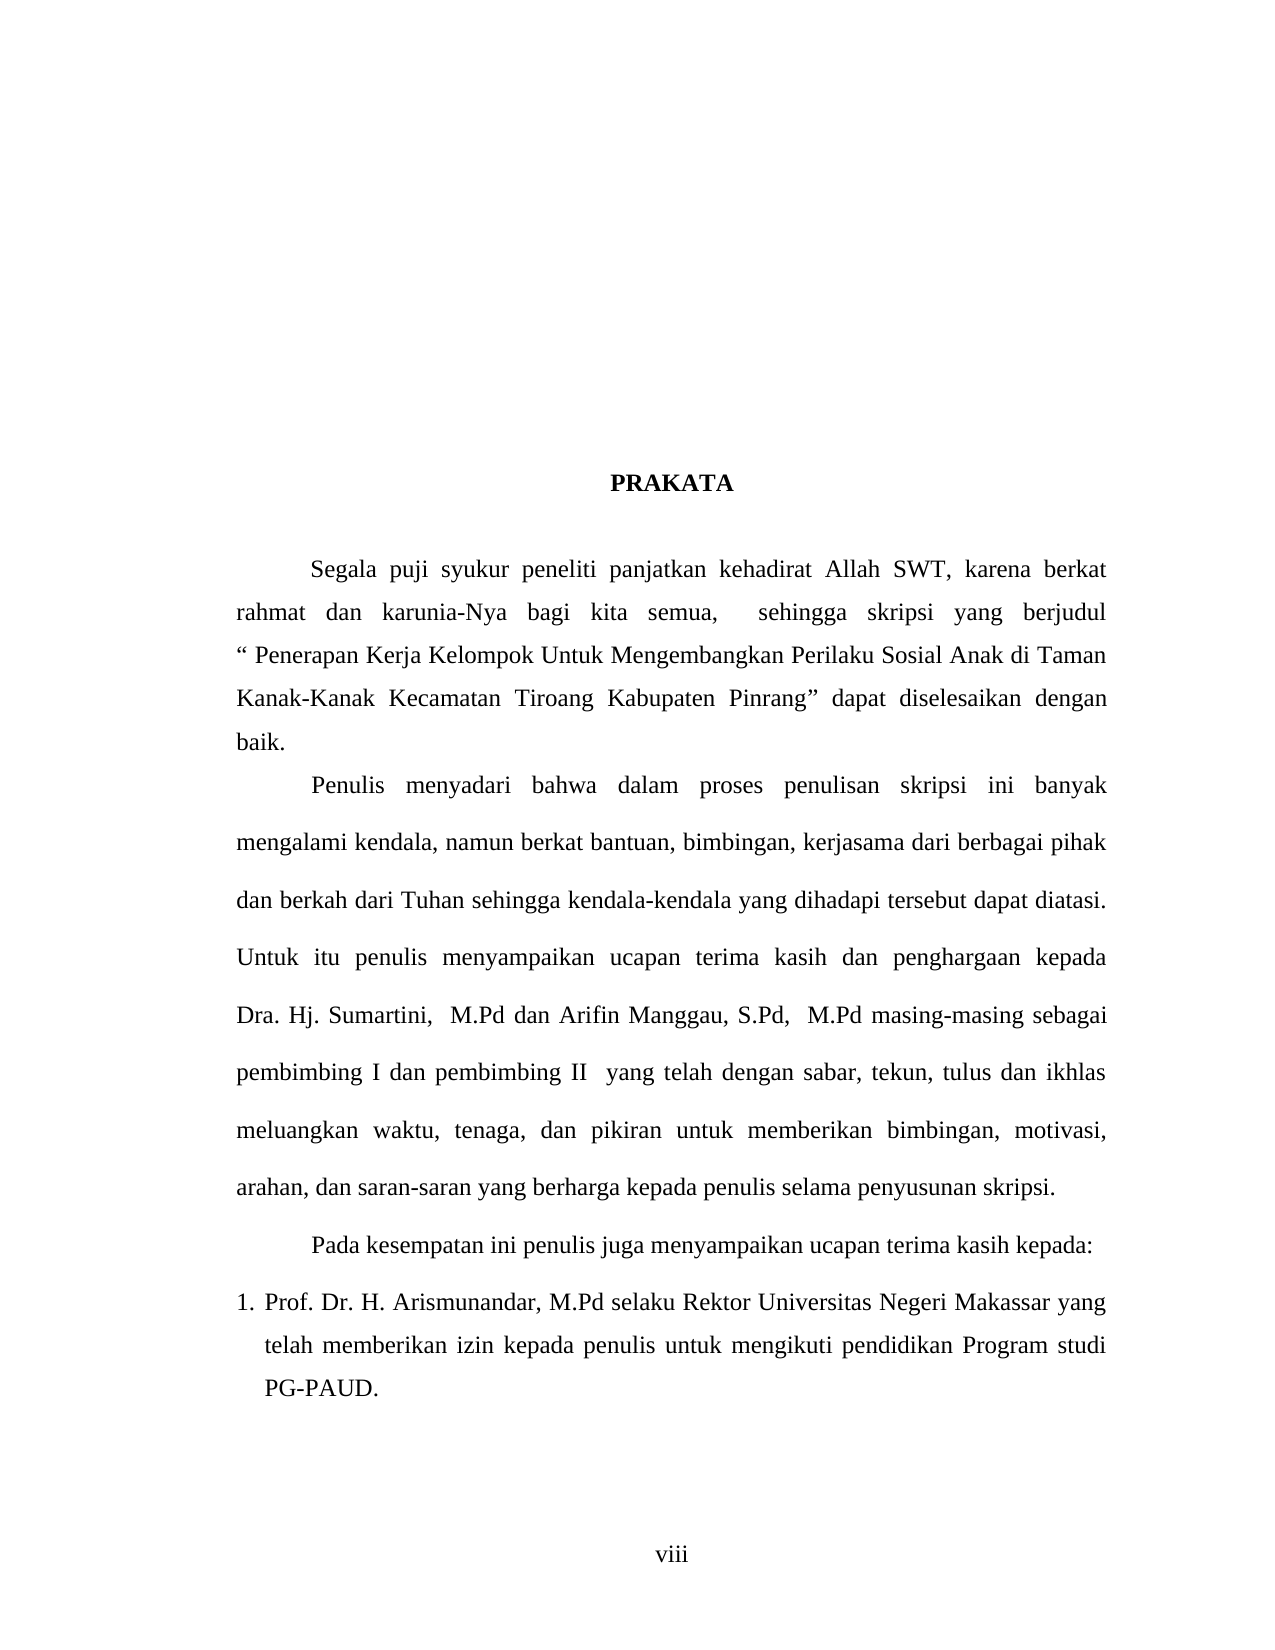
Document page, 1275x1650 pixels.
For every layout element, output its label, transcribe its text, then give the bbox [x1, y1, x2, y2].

text PRAKATA [236, 468, 1107, 497]
text Penulis menyadari bahwa dalam proses penulisan skripsi ini banyak mengalami kendala, namun berkat bantuan, bimbingan, kerjasama dari berbagai pihak dan berkah dari Tuhan sehingga kendala-kendala yang dihadapi tersebut dapat diatasi. Untuk itu penulis menyampaikan ucapan terima kasih dan penghargaan kepada Dra. Hj. Sumartini, M.Pd dan Arifin Manggau, S.Pd, M.Pd masing-masing sebagai pembimbing I dan pembimbing II yang telah dengan sabar, tekun, tulus dan ikhlas meluangkan waktu, tenaga, dan pikiran untuk memberikan bimbingan, motivasi, arahan, dan saran-saran yang berharga kepada penulis selama penyusunan skripsi. [236, 770, 1107, 1201]
list Prof. Dr. H. Arismunandar, M.Pd selaku Rektor Universitas Negeri Makassar yang telah memberikan izin kepada penulis untuk mengikuti pendidikan Program studi PG-PAUD. [236, 1287, 1107, 1402]
text Segala puji syukur peneliti panjatkan kehadirat Allah SWT, karena berkat rahmat dan karunia-Nya bagi kita semua, sehingga skripsi yang berjudul “ Penerapan Kerja Kelompok Untuk Mengembangkan Perilaku Sosial Anak di Taman Kanak-Kanak Kecamatan Tiroang Kabupaten Pinrang” dapat diselesaikan dengan baik. [236, 554, 1107, 755]
text Pada kesempatan ini penulis juga menyampaikan ucapan terima kasih kepada: [236, 1230, 1107, 1258]
